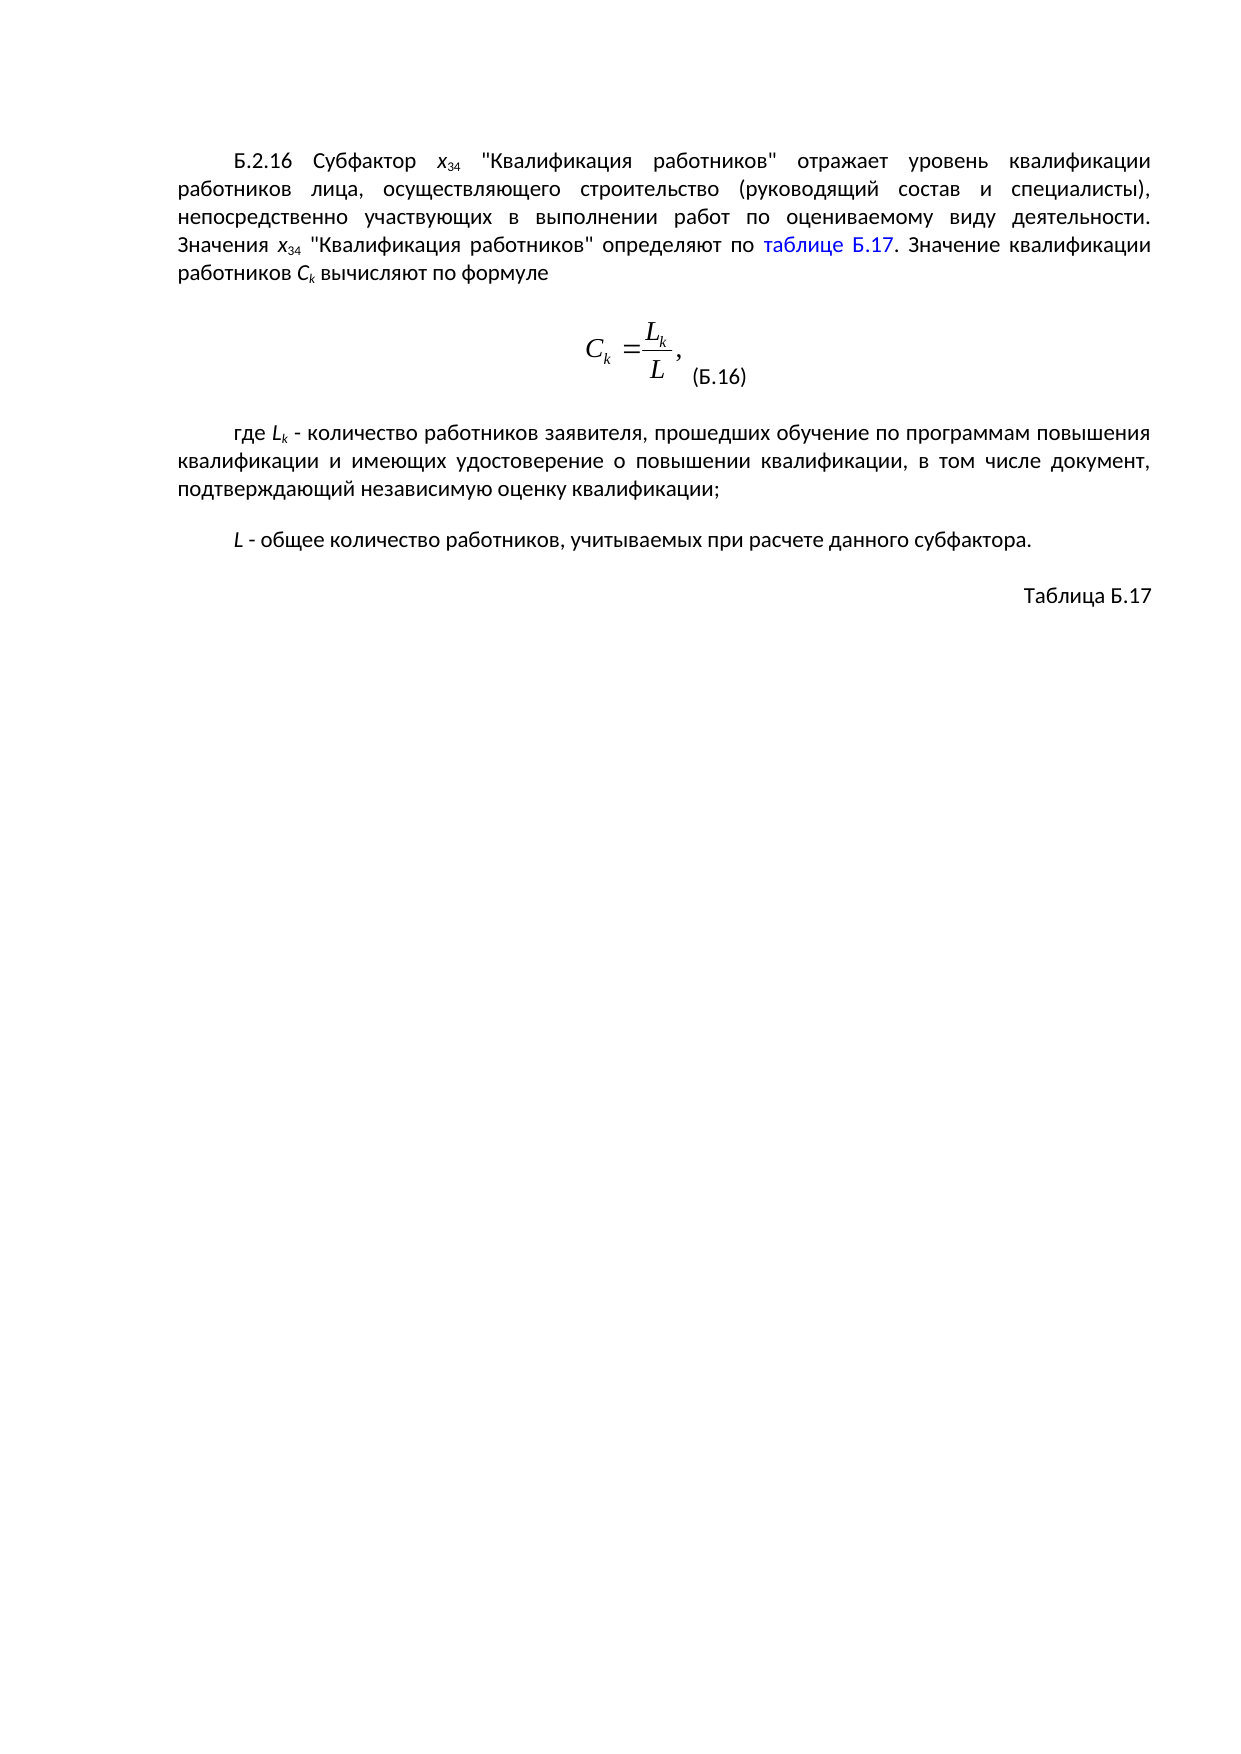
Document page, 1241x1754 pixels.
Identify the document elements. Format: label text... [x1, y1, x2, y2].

text (Б.16) [177, 314, 1152, 391]
text L - общее количество работников, учитываемых при расчете данного субфактора. [177, 526, 1152, 553]
text где Lk - количество работников заявителя, прошедших обучение по программам повышения квалификации и имеющих удостоверение о повышении квалификации, в том числе документ, подтверждающий независимую оценку квалификации; [177, 418, 1152, 503]
text Б.2.16 Субфактор x34 "Квалификация работников" отражает уровень квалификации работников лица, осуществляющего строительство (руководящий состав и специалисты), непосредственно участвующих в выполнении работ по оцениваемому виду деятельности. Значения x34 "Квалификация работников" определяют по таблице Б.17. Значение квалификации работников Ck вычисляют по формуле [177, 146, 1152, 286]
text Таблица Б.17 [177, 582, 1152, 609]
